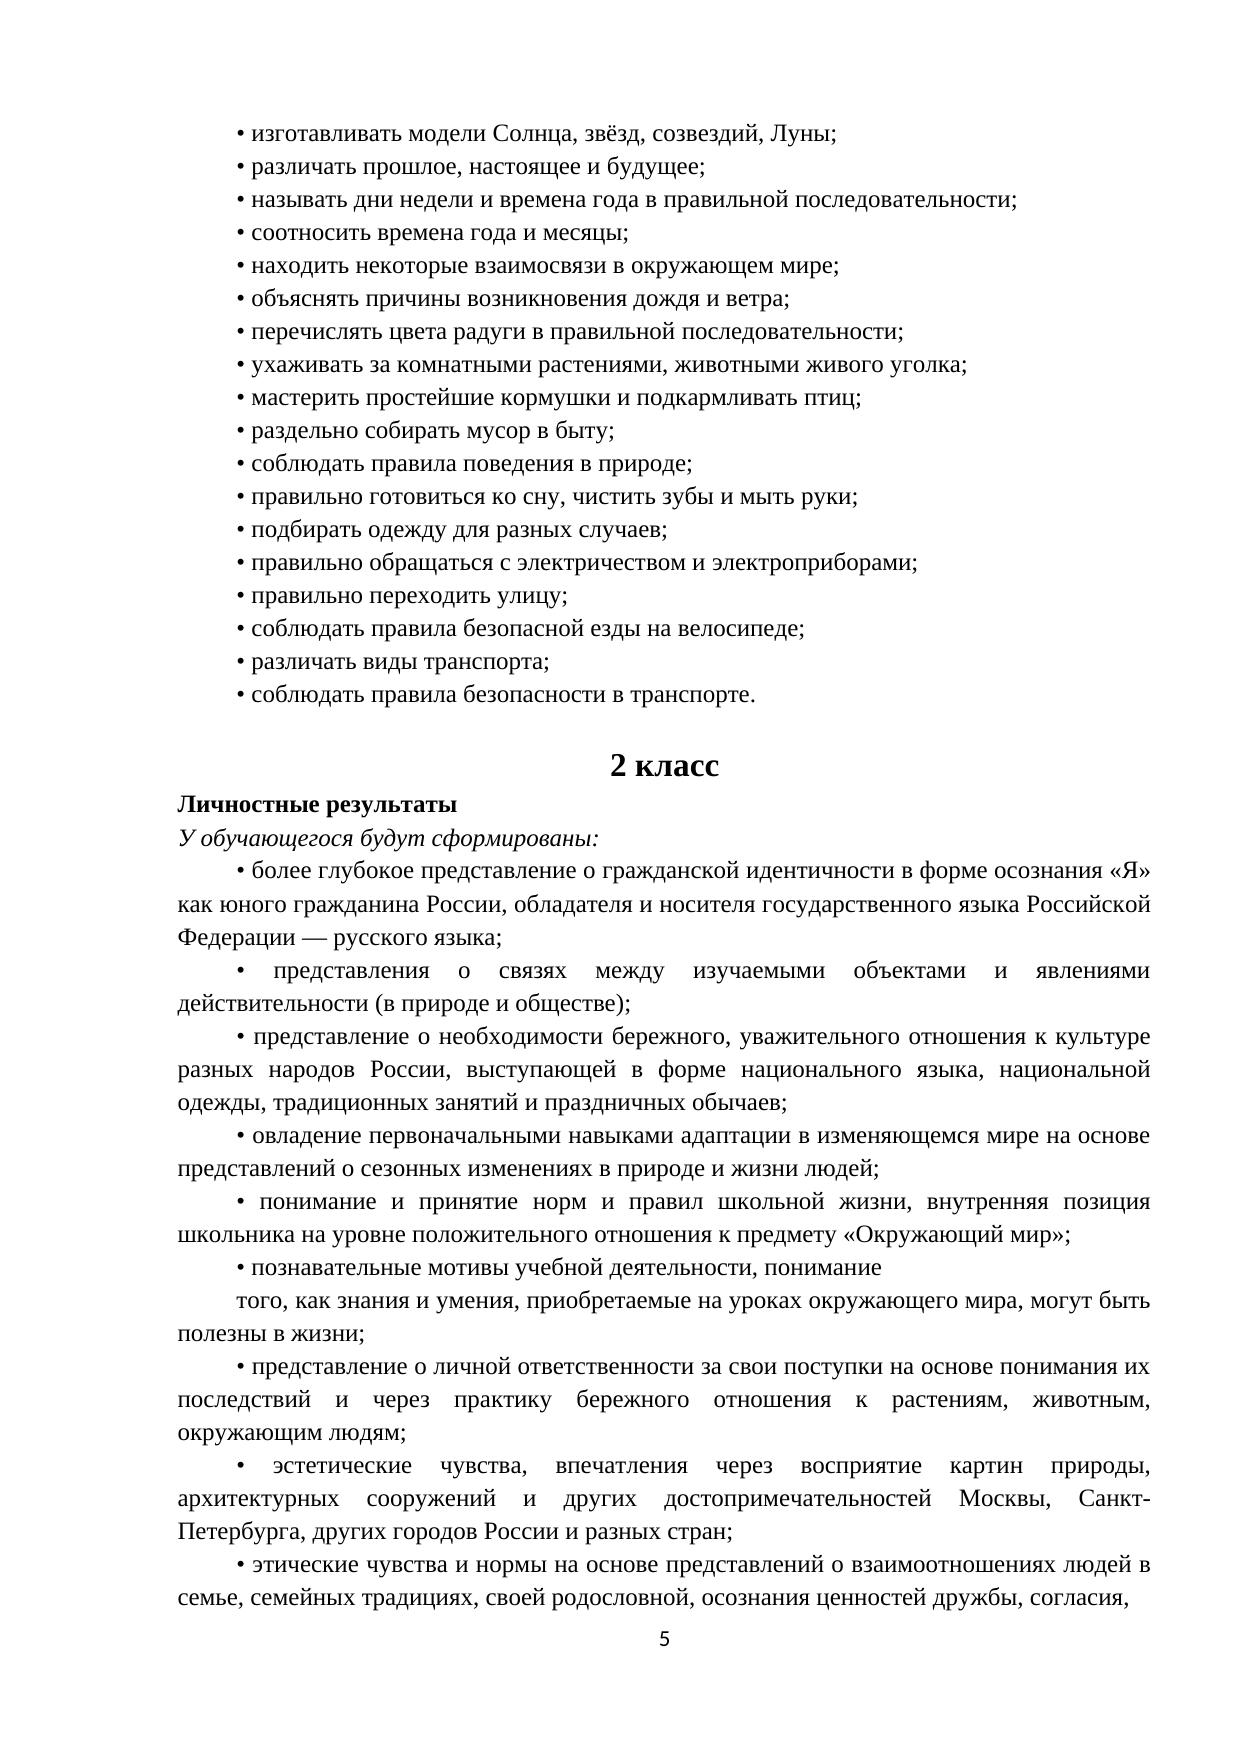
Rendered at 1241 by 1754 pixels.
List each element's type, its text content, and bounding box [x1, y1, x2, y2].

text • представления о связях между изучаемыми объектами и явлениями действительности (в природе и обществе); [177, 955, 1152, 1016]
text • подбирать одежду для разных случаев; [177, 514, 1152, 543]
text У обучающегося будут сформированы: [177, 823, 1152, 851]
text • называть дни недели и времена года в правильной последовательности; [177, 184, 1152, 213]
text • эстетические чувства, впечатления через восприятие картин природы, архитектурных сооружений и других достопримечательностей Москвы, Санкт-Петербурга, других городов России и разных стран; [177, 1450, 1152, 1545]
text • правильно готовиться ко сну, чистить зубы и мыть руки; [177, 481, 1152, 510]
text Личностные результаты [177, 789, 1152, 818]
text • изготавливать модели Солнца, звёзд, созвездий, Луны; [177, 118, 1152, 147]
text • этические чувства и нормы на основе представлений о взаимоотношениях людей в семье, семейных традициях, своей родословной, осознания ценностей дружбы, согласия, [177, 1549, 1152, 1611]
text • правильно обращаться с электричеством и электроприборами; [177, 547, 1152, 576]
text • раздельно собирать мусор в быту; [177, 415, 1152, 444]
text • соблюдать правила поведения в природе; [177, 448, 1152, 477]
text • соотносить времена года и месяцы; [177, 217, 1152, 246]
text • познавательные мотивы учебной деятельности, понимание [177, 1252, 1152, 1281]
text • находить некоторые взаимосвязи в окружающем мире; [177, 250, 1152, 279]
text • различать виды транспорта; [177, 646, 1152, 675]
text • более глубокое представление о гражданской идентичности в форме осознания «Я» как юного гражданина России, обладателя и носителя государственного языка Российской Федерации — русского языка; [177, 856, 1152, 950]
text 2 класс [177, 746, 1152, 784]
text • правильно переходить улицу; [177, 580, 1152, 609]
text • понимание и принятие норм и правил школьной жизни, внутренняя позиция школьника на уровне положительного отношения к предмету «Окружающий мир»; [177, 1186, 1152, 1248]
text • овладение первоначальными навыками адаптации в изменяющемся мире на основе представлений о сезонных изменениях в природе и жизни людей; [177, 1120, 1152, 1182]
text • соблюдать правила безопасной езды на велосипеде; [177, 613, 1152, 642]
text • мастерить простейшие кормушки и подкармливать птиц; [177, 382, 1152, 411]
text того, как знания и умения, приобретаемые на уроках окружающего мира, могут быть полезны в жизни; [177, 1285, 1152, 1347]
text • различать прошлое, настоящее и будущее; [177, 151, 1152, 180]
text • ухаживать за комнатными растениями, животными живого уголка; [177, 349, 1152, 378]
text • объяснять причины возникновения дождя и ветра; [177, 283, 1152, 312]
text • представление о необходимости бережного, уважительного отношения к культуре разных народов России, выступающей в форме национального языка, национальной одежды, традиционных занятий и праздничных обычаев; [177, 1021, 1152, 1116]
text • представление о личной ответственности за свои поступки на основе понимания их последствий и через практику бережного отношения к растениям, животным, окружающим людям; [177, 1351, 1152, 1446]
text • соблюдать правила безопасности в транспорте. [177, 679, 1152, 708]
text • перечислять цвета радуги в правильной последовательности; [177, 316, 1152, 345]
